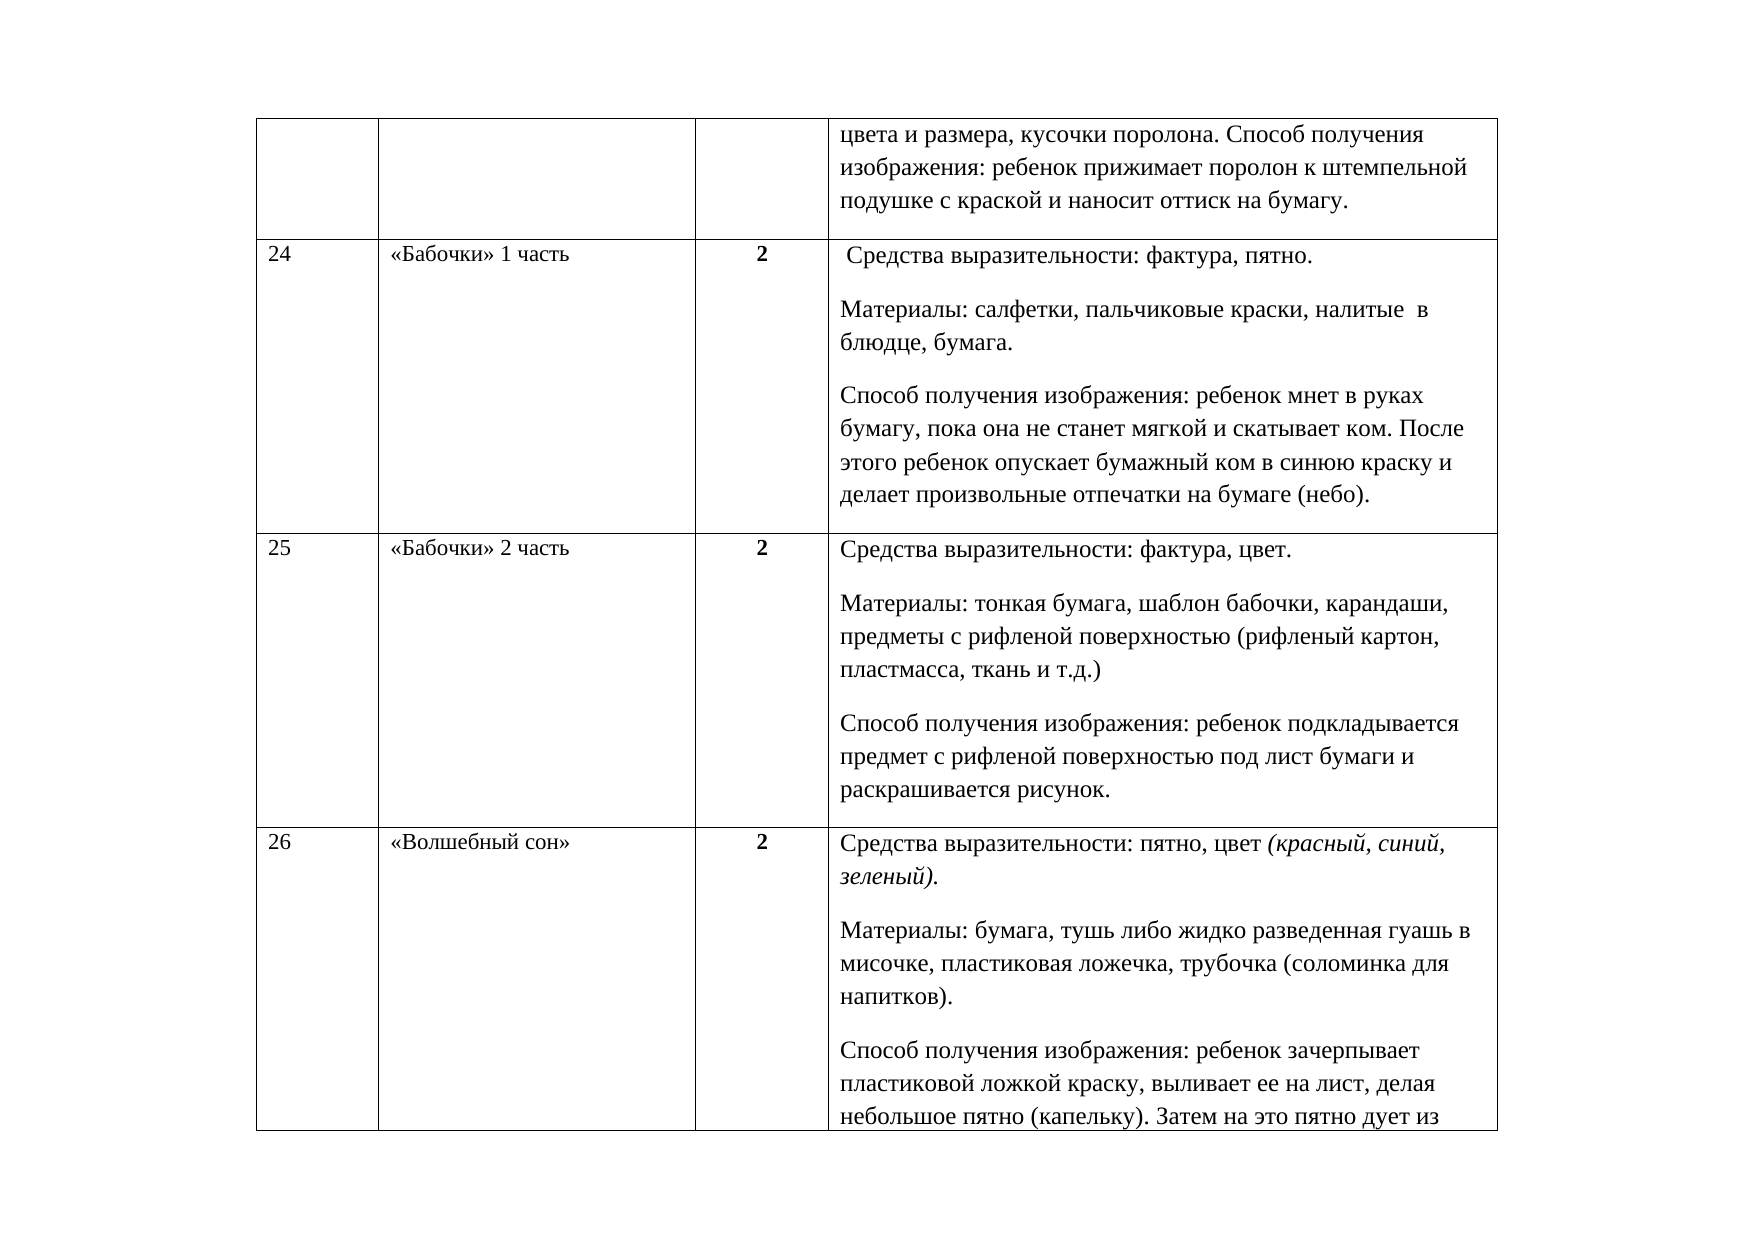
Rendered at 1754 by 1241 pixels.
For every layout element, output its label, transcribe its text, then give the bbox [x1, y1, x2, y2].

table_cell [829, 828, 1497, 1130]
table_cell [829, 119, 1497, 239]
table_cell 25 [257, 534, 378, 827]
table_cell 2 [696, 534, 828, 827]
table_cell 2 [696, 828, 828, 1130]
table_cell Средства выразительности: фактура, пятно. Материалы: салфетки, пальчиковые краски, налитые в блюдце, бумага. Способ получения изображения: ребенок мнет в руках бумагу, пока она не станет мягкой и скатывает ком. После этого ребенок опускает бумажный ком в синюю краску и делает произвольные отпечатки на бумаге (небо). [829, 240, 1497, 533]
table_cell 2 [696, 240, 828, 533]
table_cell 23 [257, 119, 378, 239]
table_cell Средства выразительности: фактура, цвет. Материалы: тонкая бумага, шаблон бабочки, карандаши, предметы с рифленой поверхностью (рифленый картон, пластмасса, ткань и т.д.) Способ получения изображения: ребенок подкладывается предмет с рифленой поверхностью под лист бумаги и раскрашивается рисунок. [829, 534, 1497, 827]
table_cell «Бабочки» 2 часть [379, 534, 695, 827]
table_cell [379, 119, 695, 239]
table_cell «Бабочки» 1 часть [379, 240, 695, 533]
table_cell «Волшебный сон» [379, 828, 695, 1130]
table_cell 2 [696, 119, 828, 239]
table_cell 24 [257, 240, 378, 533]
table_cell 26 [257, 828, 378, 1130]
